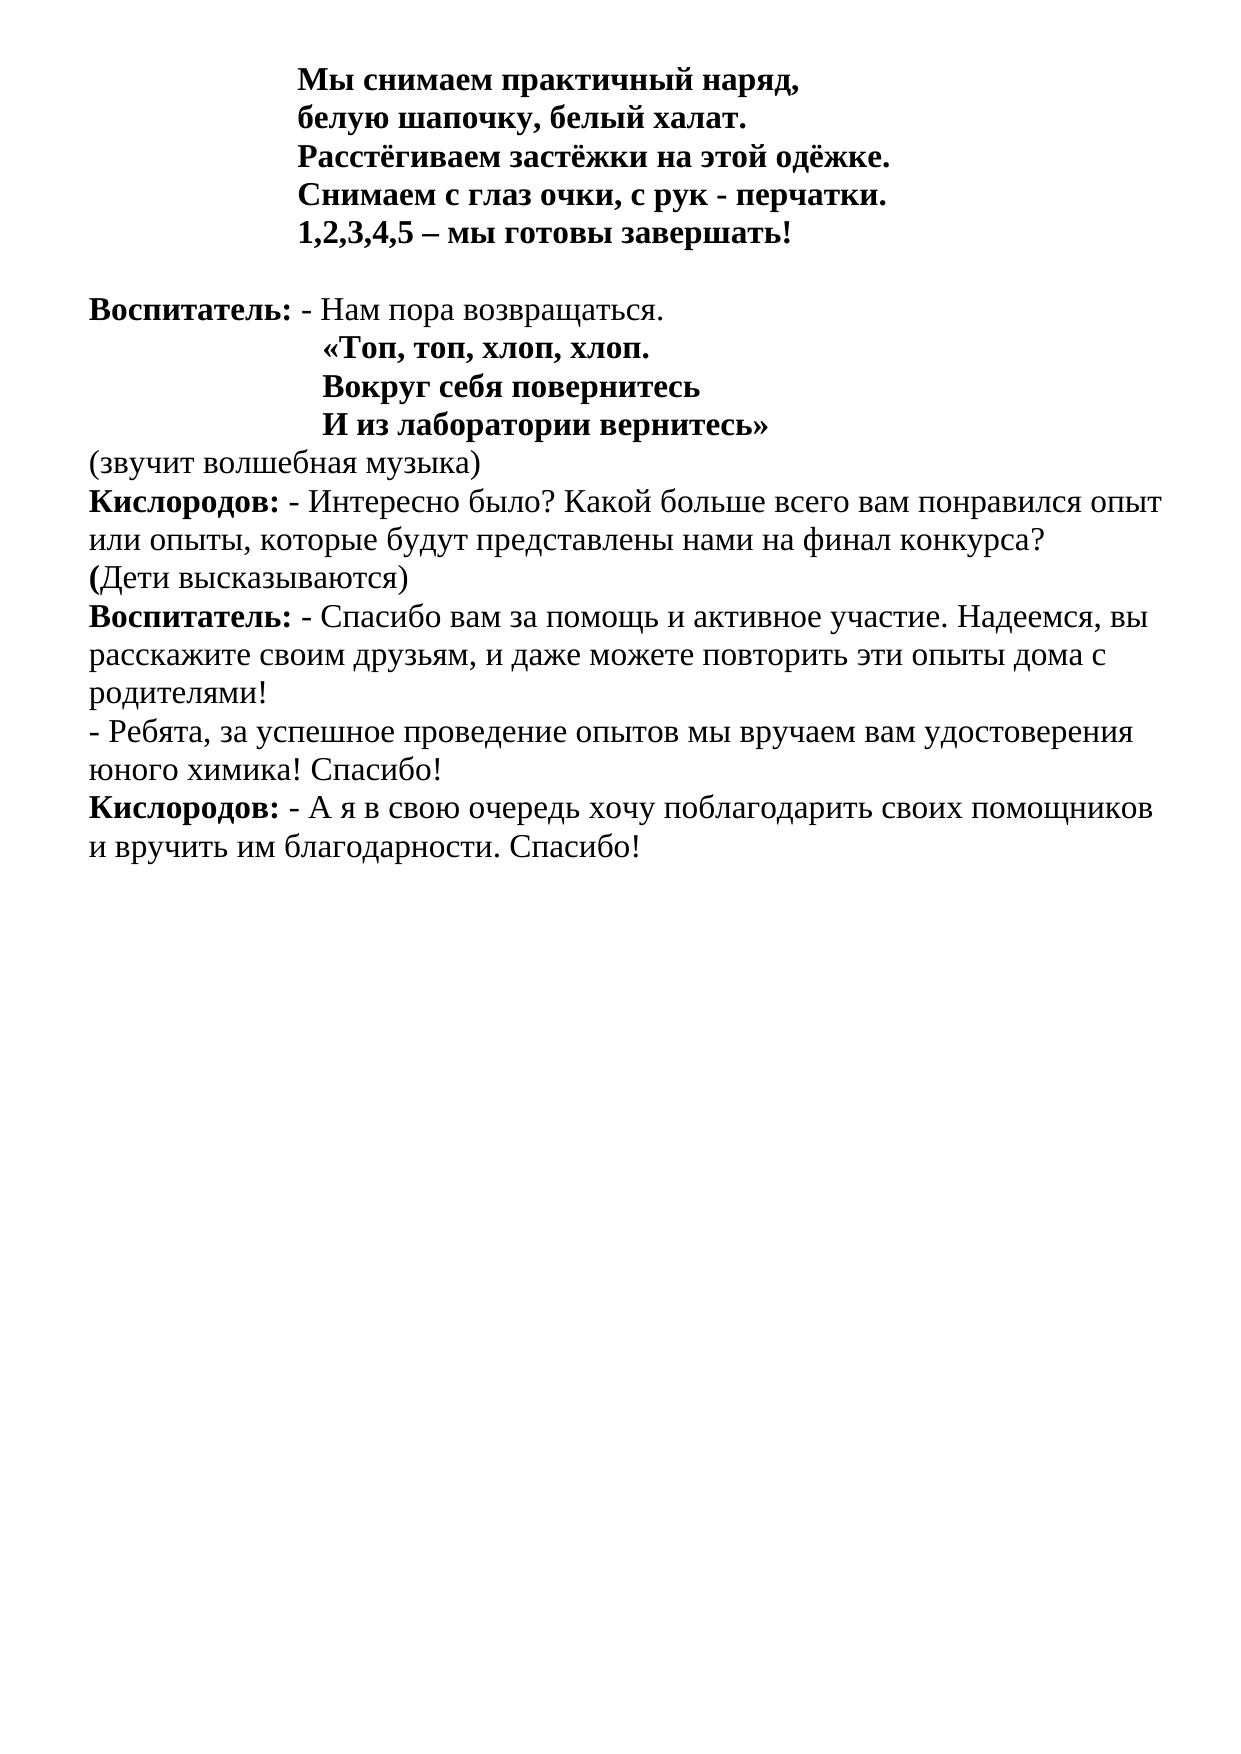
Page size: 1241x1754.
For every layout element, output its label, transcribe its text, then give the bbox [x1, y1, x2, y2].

text белую шапочку, белый халат. [89, 97, 1167, 136]
text (звучит волшебная музыка) [89, 442, 1167, 481]
text Мы снимаем практичный наряд, [89, 59, 1167, 97]
text «Топ, топ, хлоп, хлоп. [89, 327, 1167, 366]
text Расстёгиваем застёжки на этой одёжке. [89, 136, 1167, 174]
text Воспитатель: - Нам пора возвращаться. [89, 289, 1167, 327]
text 1,2,3,4,5 – мы готовы завершать! [89, 212, 1167, 251]
text Кислородов: - Интересно было? Какой больше всего вам понравился опыт или опыты, которые будут представлены нами на финал конкурса? [89, 481, 1167, 557]
text Воспитатель: - Спасибо вам за помощь и активное участие. Надеемся, вы расскажите своим друзьям, и даже можете повторить эти опыты дома с родителями! [89, 596, 1167, 711]
text Снимаем с глаз очки, с рук - перчатки. [89, 174, 1167, 212]
text Вокруг себя повернитесь [89, 366, 1167, 404]
text И из лаборатории вернитесь» [89, 404, 1167, 442]
text Кислородов: - А я в свою очередь хочу поблагодарить своих помощников и вручить им благодарности. Спасибо! [89, 787, 1167, 864]
text - Ребята, за успешное проведение опытов мы вручаем вам удостоверения юного химика! Спасибо! [89, 711, 1167, 787]
text (Дети высказываются) [89, 557, 1167, 596]
